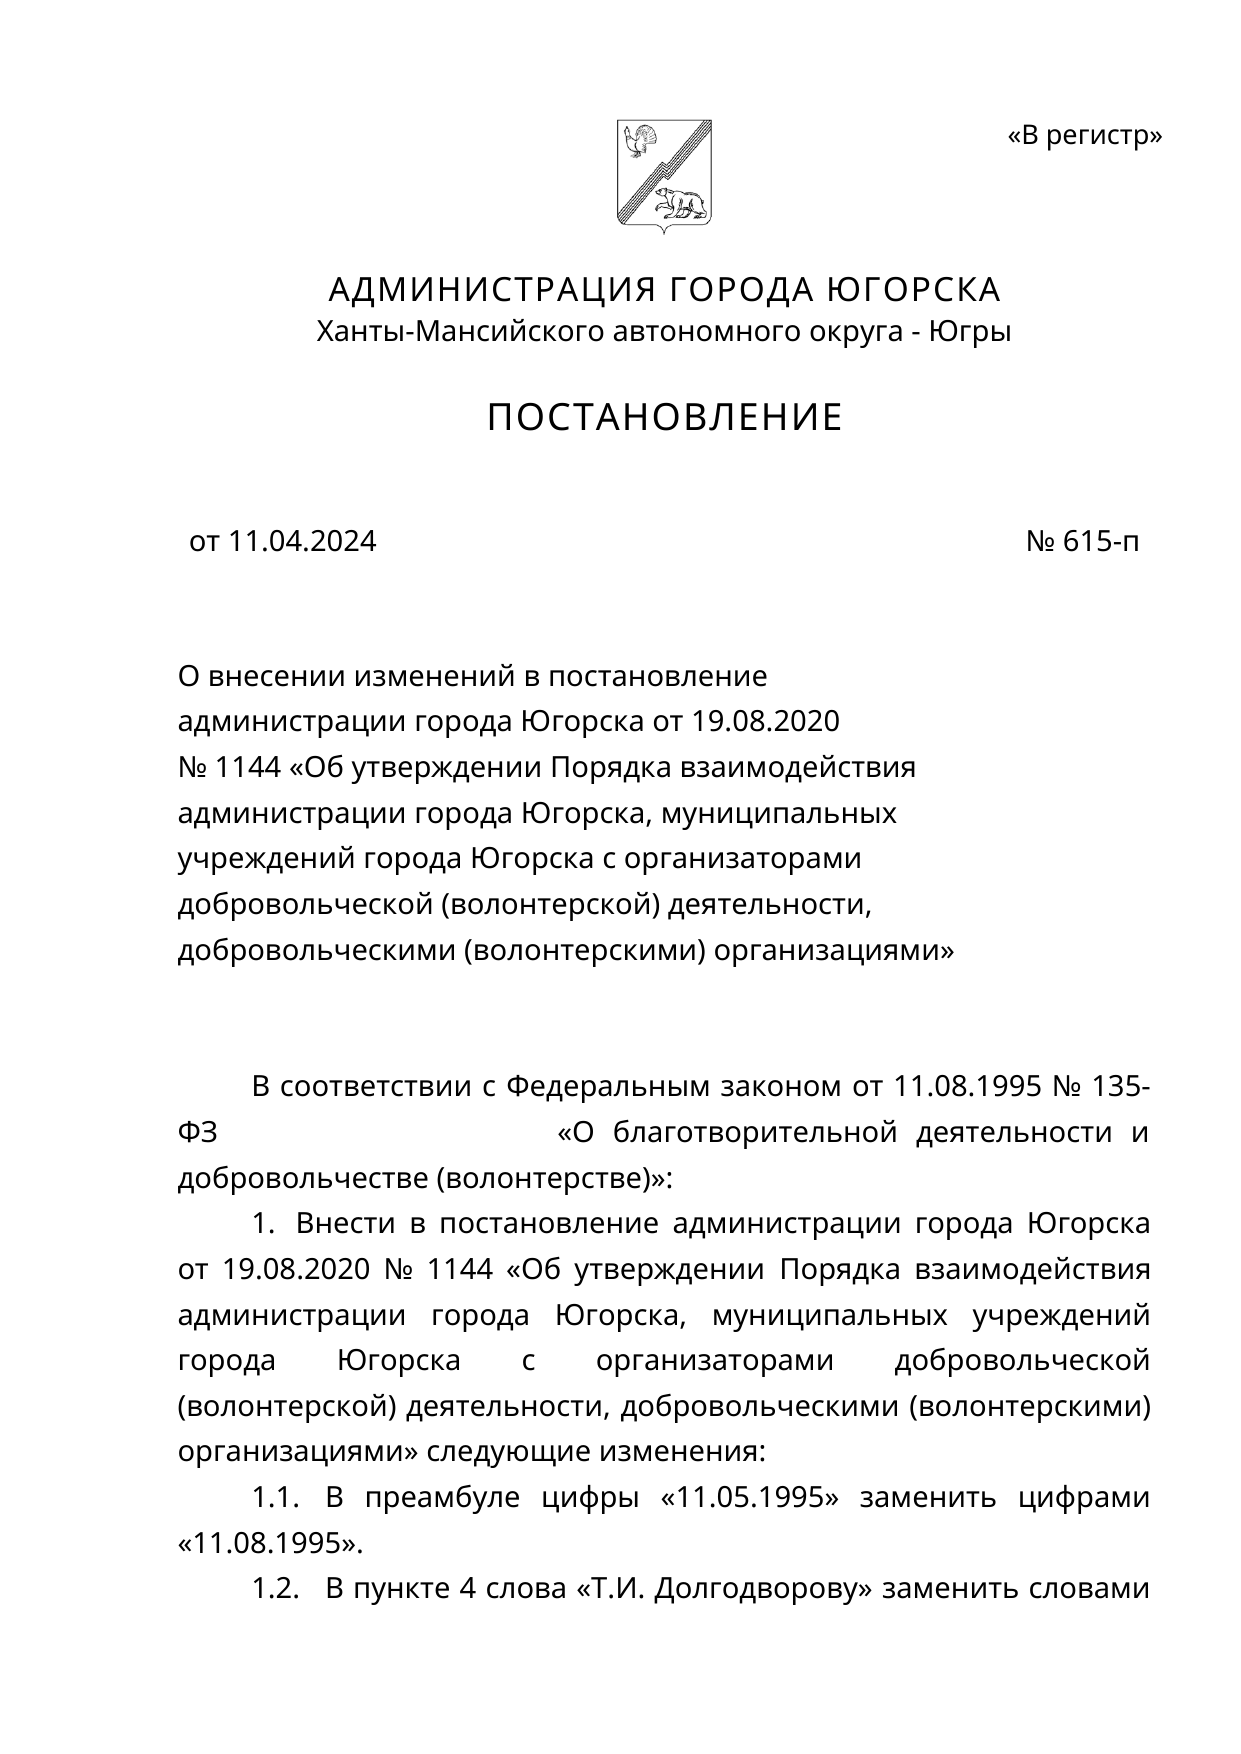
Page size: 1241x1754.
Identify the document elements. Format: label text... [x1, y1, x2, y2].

text Ханты-Мансийского автономного округа - Югры [177, 311, 1152, 350]
picture [616, 118, 713, 237]
text учреждений города Югорска с организаторами [177, 837, 1152, 877]
text АДМИНИСТРАЦИЯ ГОРОДА ЮГОРСКА [177, 265, 1152, 311]
table_header № 615-п [677, 521, 1152, 564]
text добровольческой (волонтерской) деятельности, [177, 883, 1152, 923]
list В преамбуле цифры «11.05.1995» заменить цифрами «11.08.1995». [177, 1476, 1152, 1562]
text В соответствии с Федеральным законом от 11.08.1995 № 135-ФЗ «О благотворительной деятельности и добровольчестве (волонтерстве)»: [177, 1066, 1152, 1197]
text администрации города Югорска, муниципальных [177, 792, 1152, 832]
text О внесении изменений в постановление [177, 655, 1152, 695]
text администрации города Югорска от 19.08.2020 [177, 701, 1152, 740]
list Внести в постановление администрации города Югорска от 19.08.2020 № 1144 «Об утверждении Порядка взаимодействия администрации города Югорска, муниципальных учреждений города Югорска с организаторами добровольческой (волонтерской) деятельности, добровольческими (волонтерскими) организациями» следующие изменения: [177, 1202, 1152, 1470]
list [177, 1567, 1152, 1607]
list ПОСТАНОВЛЕНИЕ [177, 390, 1152, 441]
table_header от 11.04.2024 [177, 521, 677, 564]
text добровольческими (волонтерскими) организациями» [177, 929, 1152, 968]
text № 1144 «Об утверждении Порядка взаимодействия [177, 746, 1152, 786]
